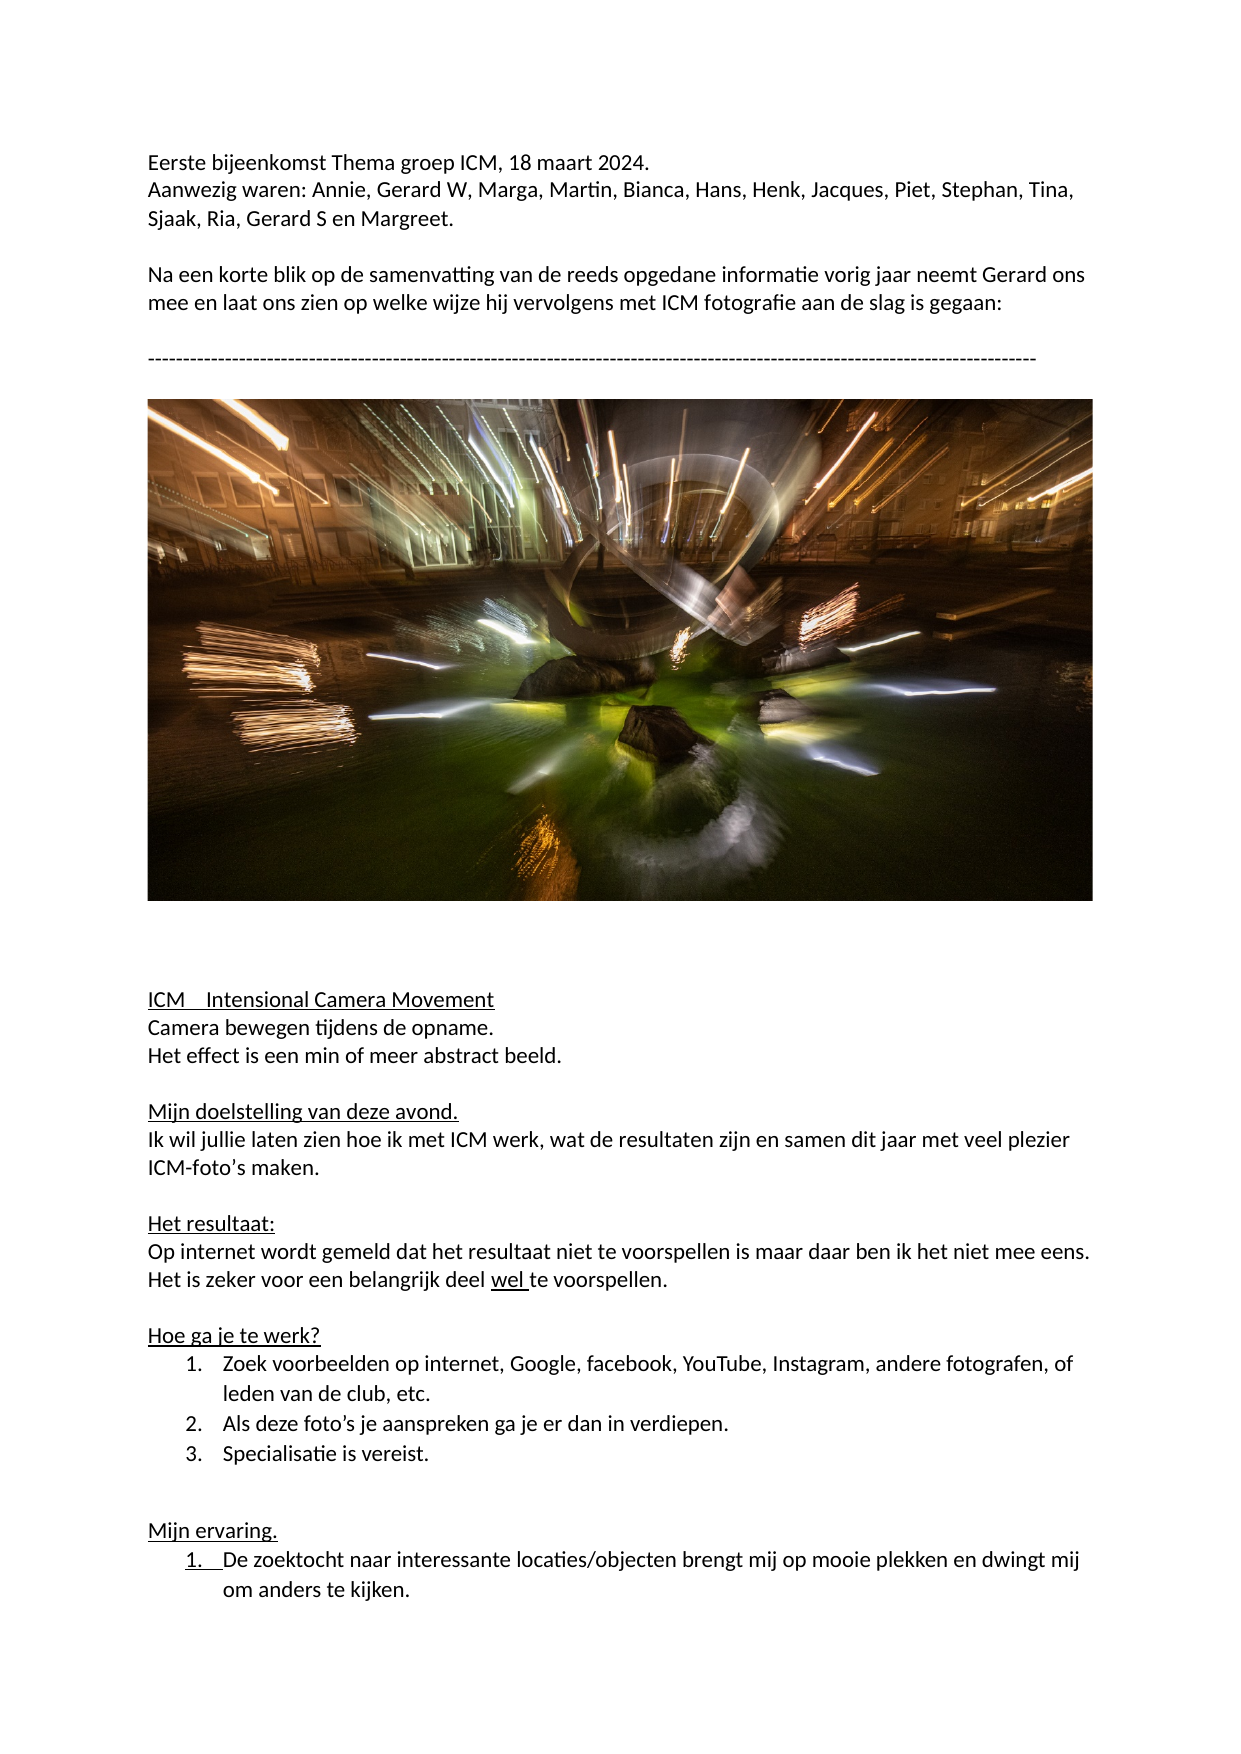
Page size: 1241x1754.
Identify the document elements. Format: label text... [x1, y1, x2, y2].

text Het resultaat: [148, 1209, 1093, 1237]
text Camera bewegen tijdens de opname. [148, 1013, 1093, 1041]
text Na een korte blik op de samenvatting van de reeds opgedane informatie vorig jaar neemt Gerard ons mee en laat ons zien op welke wijze hij vervolgens met ICM fotografie aan de slag is gegaan: [148, 260, 1093, 316]
text Ik wil jullie laten zien hoe ik met ICM werk, wat de resultaten zijn en samen dit jaar met veel plezier ICM-foto’s maken. [148, 1125, 1093, 1181]
text Aanwezig waren: Annie, Gerard W, Marga, Martin, Bianca, Hans, Henk, Jacques, Piet, Stephan, Tina, Sjaak, Ria, Gerard S en Margreet. [148, 176, 1093, 232]
text Het is zeker voor een belangrijk deel wel te voorspellen. [148, 1265, 1093, 1293]
text Mijn ervaring. [148, 1517, 1093, 1545]
text Eerste bijeenkomst Thema groep ICM, 18 maart 2024. [148, 148, 1093, 176]
list Als deze foto’s je aanspreken ga je er dan in verdiepen. [185, 1409, 1093, 1437]
text Mijn doelstelling van deze avond. [148, 1097, 1093, 1125]
list De zoektocht naar interessante locaties/objecten brengt mij op mooie plekken en dwingt mij om anders te kijken. [185, 1545, 1093, 1603]
text Op internet wordt gemeld dat het resultaat niet te voorspellen is maar daar ben ik het niet mee eens. [148, 1237, 1093, 1265]
text Hoe ga je te werk? [148, 1321, 1093, 1349]
picture [147, 399, 1093, 901]
list Specialisatie is vereist. [185, 1439, 1093, 1468]
list Zoek voorbeelden op internet, Google, facebook, YouTube, Instagram, andere fotografen, of leden van de club, etc. [185, 1349, 1093, 1407]
text ------------------------------------------------------------------------------------------------------------------------------- [148, 344, 1093, 372]
text Het effect is een min of meer abstract beeld. [148, 1041, 1093, 1069]
text ICM Intensional Camera Movement [148, 985, 1093, 1013]
